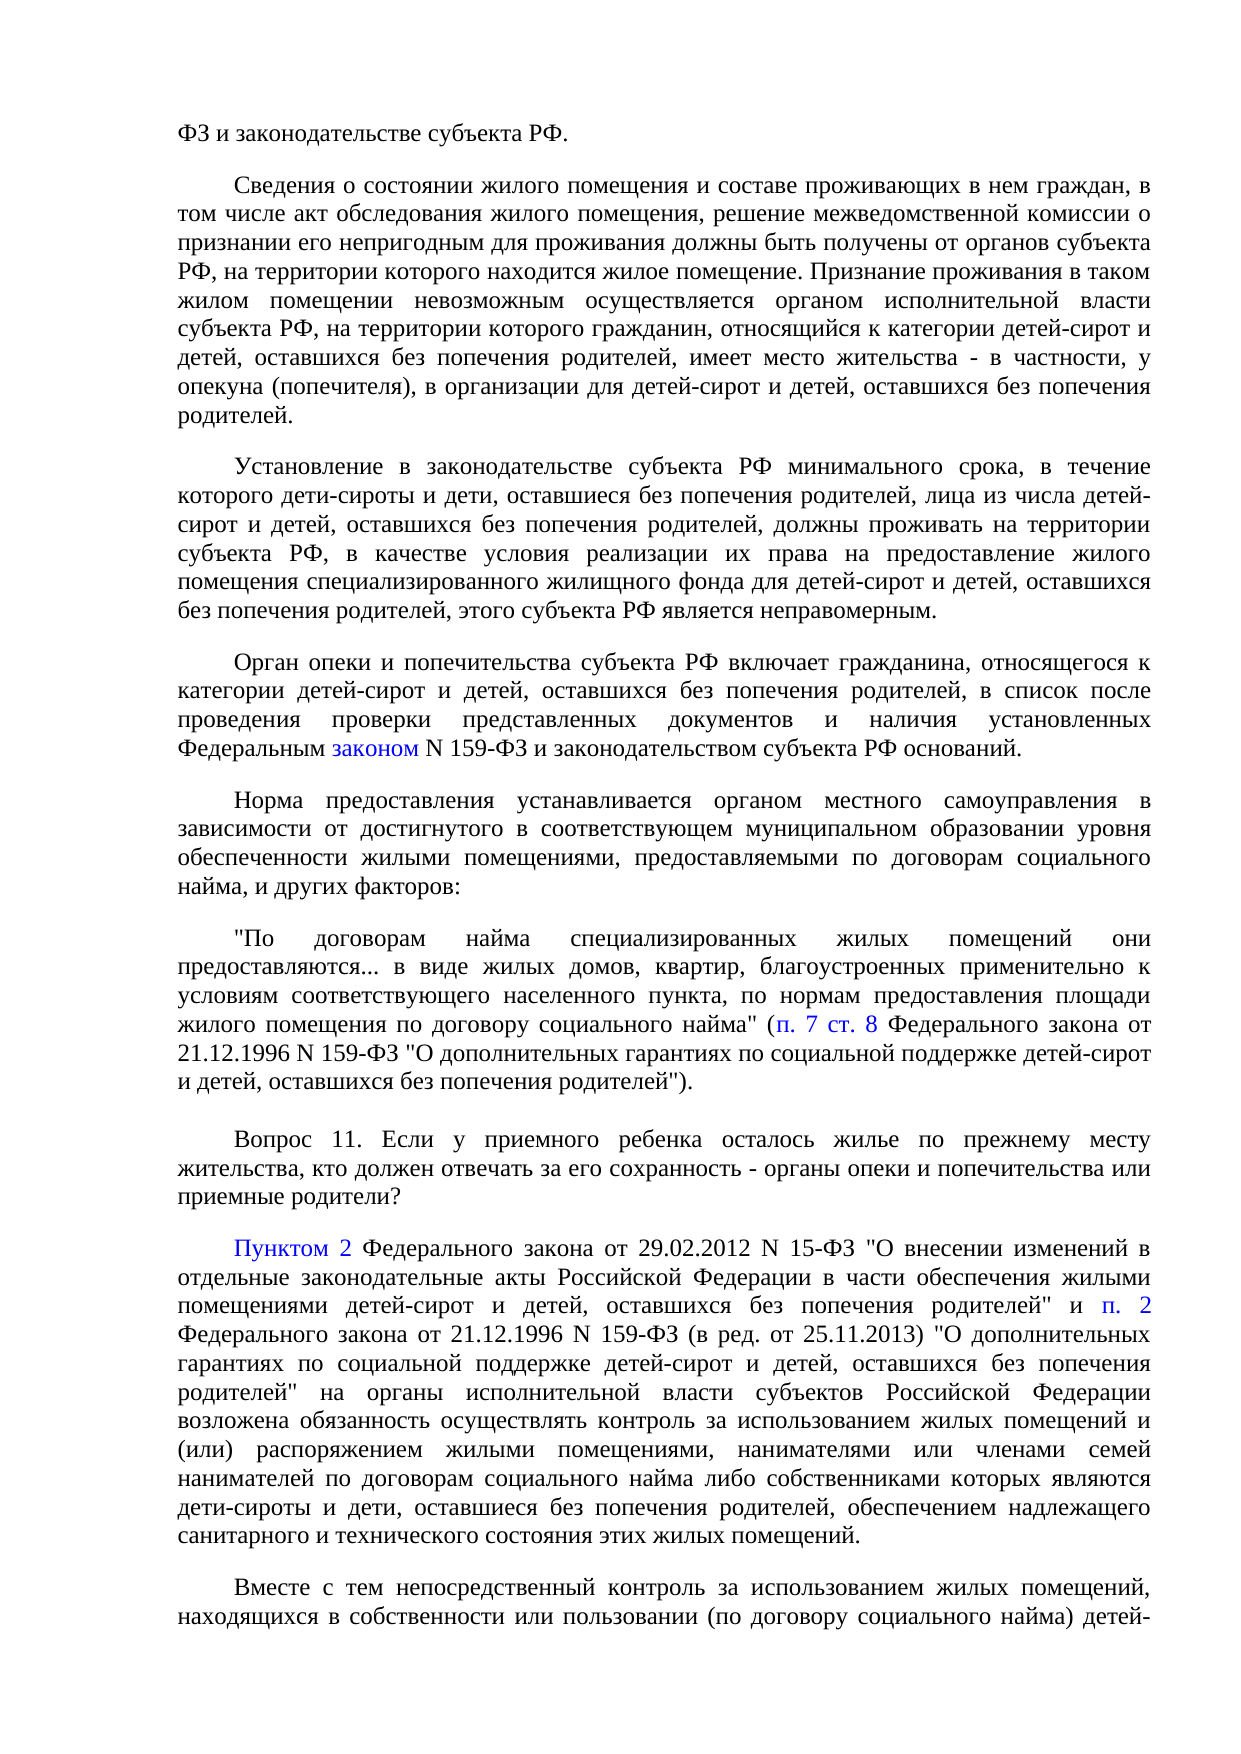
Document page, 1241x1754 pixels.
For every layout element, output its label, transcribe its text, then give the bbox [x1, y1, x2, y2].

text Пунктом 2 Федерального закона от 29.02.2012 N 15-ФЗ "О внесении изменений в отдельные законодательные акты Российской Федерации в части обеспечения жилыми помещениями детей-сирот и детей, оставшихся без попечения родителей" и п. 2 Федерального закона от 21.12.1996 N 159-ФЗ (в ред. от 25.11.2013) "О дополнительных гарантиях по социальной поддержке детей-сирот и детей, оставшихся без попечения родителей" на органы исполнительной власти субъектов Российской Федерации возложена обязанность осуществлять контроль за использованием жилых помещений и (или) распоряжением жилыми помещениями, нанимателями или членами семей нанимателей по договорам социального найма либо собственниками которых являются дети-сироты и дети, оставшиеся без попечения родителей, обеспечением надлежащего санитарного и технического состояния этих жилых помещений. [177, 1233, 1152, 1549]
text "По договорам найма специализированных жилых помещений они предоставляются... в виде жилых домов, квартир, благоустроенных применительно к условиям соответствующего населенного пункта, по нормам предоставления площади жилого помещения по договору социального найма" (п. 7 ст. 8 Федерального закона от 21.12.1996 N 159-ФЗ "О дополнительных гарантиях по социальной поддержке детей-сирот и детей, оставшихся без попечения родителей"). [177, 923, 1152, 1095]
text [177, 118, 1152, 147]
text Норма предоставления устанавливается органом местного самоуправления в зависимости от достигнутого в соответствующем муниципальном образовании уровня обеспеченности жилыми помещениями, предоставляемыми по договорам социального найма, и других факторов: [177, 785, 1152, 900]
text Орган опеки и попечительства субъекта РФ включает гражданина, относящегося к категории детей-сирот и детей, оставшихся без попечения родителей, в список после проведения проверки представленных документов и наличия установленных Федеральным законом N 159-ФЗ и законодательством субъекта РФ оснований. [177, 647, 1152, 762]
text Сведения о состоянии жилого помещения и составе проживающих в нем граждан, в том числе акт обследования жилого помещения, решение межведомственной комиссии о признании его непригодным для проживания должны быть получены от органов субъекта РФ, на территории которого находится жилое помещение. Признание проживания в таком жилом помещении невозможным осуществляется органом исполнительной власти субъекта РФ, на территории которого гражданин, относящийся к категории детей-сирот и детей, оставшихся без попечения родителей, имеет место жительства - в частности, у опекуна (попечителя), в организации для детей-сирот и детей, оставшихся без попечения родителей. [177, 170, 1152, 428]
text Вопрос 11. Если у приемного ребенка осталось жилье по прежнему месту жительства, кто должен отвечать за его сохранность - органы опеки и попечительства или приемные родители? [177, 1124, 1152, 1210]
text Установление в законодательстве субъекта РФ минимального срока, в течение которого дети-сироты и дети, оставшиеся без попечения родителей, лица из числа детей-сирот и детей, оставшихся без попечения родителей, должны проживать на территории субъекта РФ, в качестве условия реализации их права на предоставление жилого помещения специализированного жилищного фонда для детей-сирот и детей, оставшихся без попечения родителей, этого субъекта РФ является неправомерным. [177, 451, 1152, 624]
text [177, 1572, 1152, 1630]
